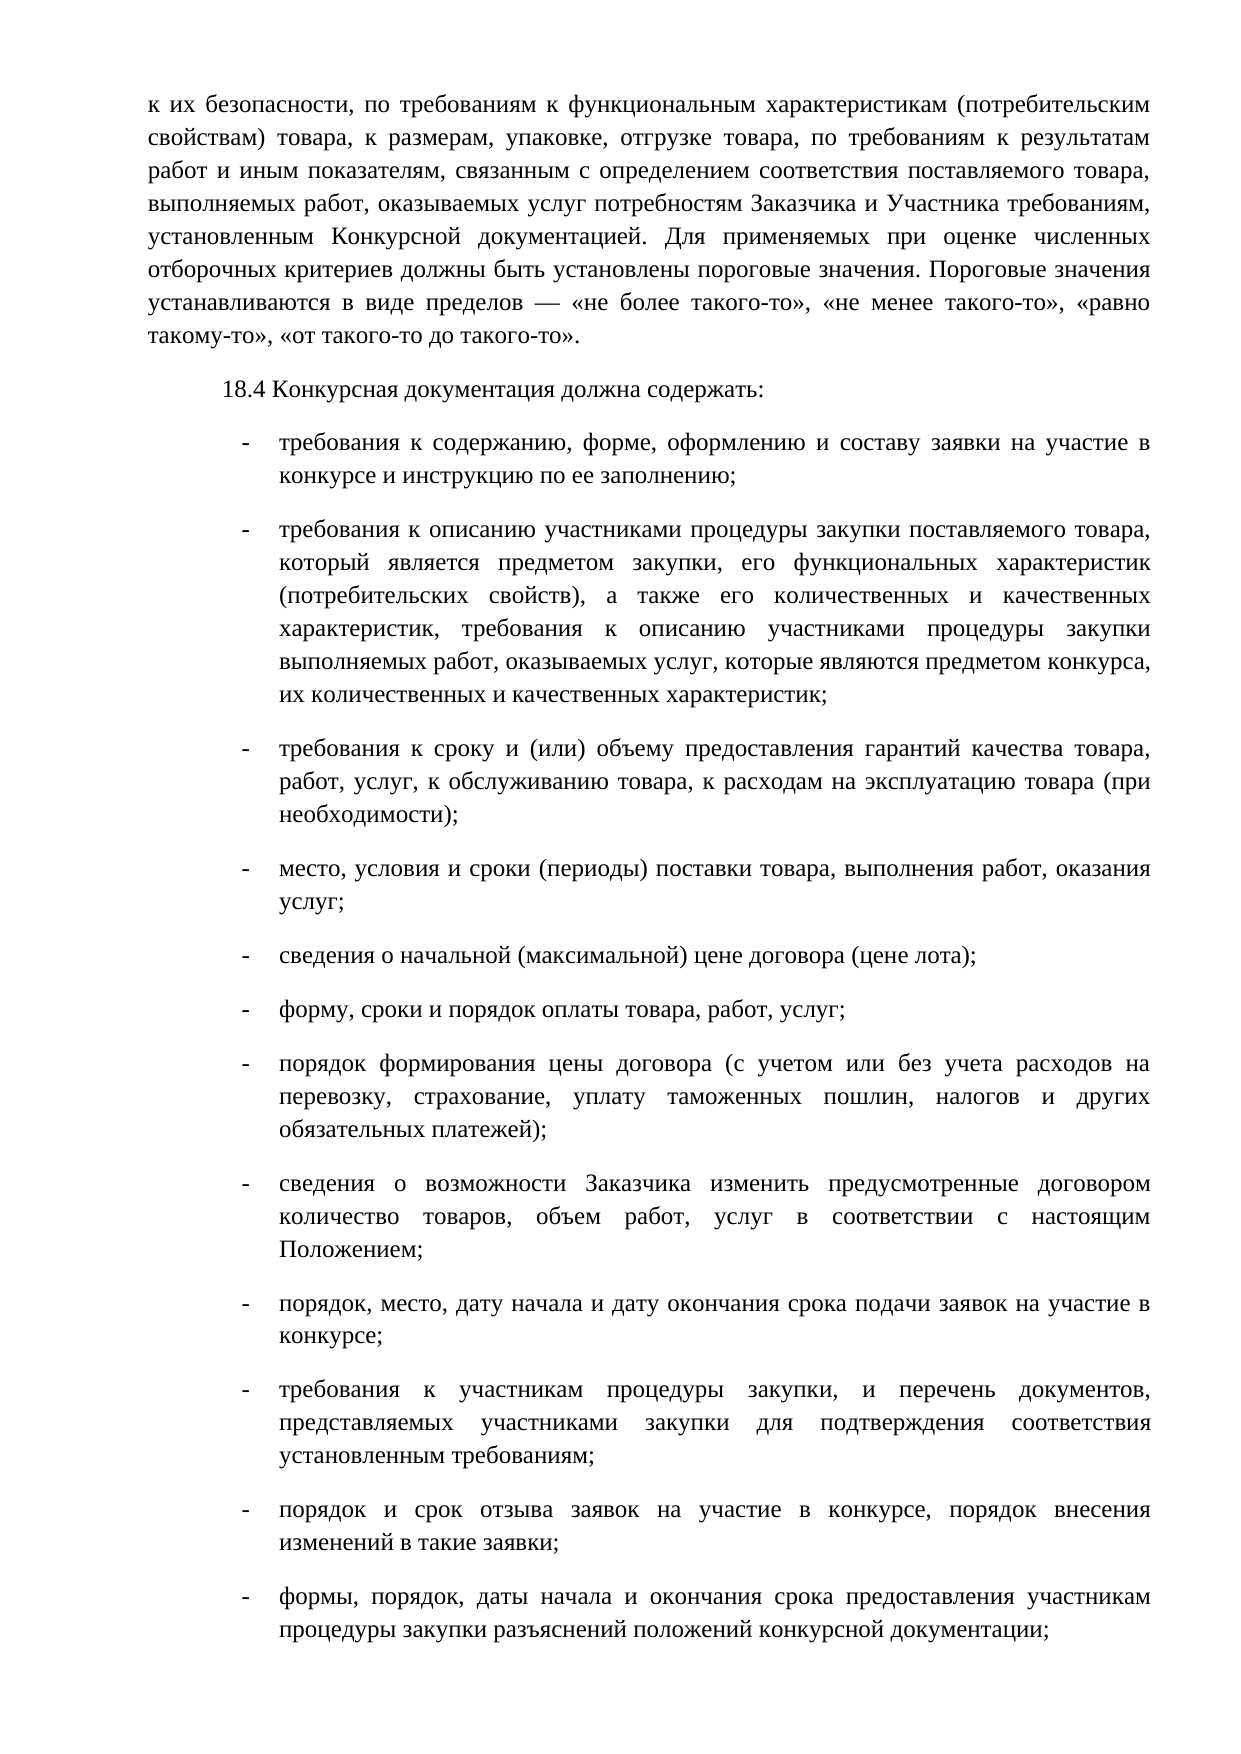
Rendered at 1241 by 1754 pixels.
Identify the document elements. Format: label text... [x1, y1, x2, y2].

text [148, 89, 1152, 348]
text - порядок формирования цены договора (с учетом или без учета расходов на перевозку, страхование, уплату таможенных пошлин, налогов и других обязательных платежей); [241, 1048, 1152, 1143]
text - место, условия и сроки (периоды) поставки товара, выполнения работ, оказания услуг; [241, 853, 1152, 915]
text - требования к описанию участниками процедуры закупки поставляемого товара, который является предметом закупки, его функциональных характеристик (потребительских свойств), а также его количественных и качественных характеристик, требования к описанию участниками процедуры закупки выполняемых работ, оказываемых услуг, которые являются предметом конкурса, их количественных и качественных характеристик; [241, 514, 1152, 708]
text - требования к участникам процедуры закупки, и перечень документов, представляемых участниками закупки для подтверждения соответствия установленным требованиям; [241, 1374, 1152, 1469]
text - требования к сроку и (или) объему предоставления гарантий качества товара, работ, услуг, к обслуживанию товара, к расходам на эксплуатацию товара (при необходимости); [241, 733, 1152, 828]
text 18.4 Конкурсная документация должна содержать: [148, 374, 1152, 402]
text - порядок, место, дату начала и дату окончания срока подачи заявок на участие в конкурсе; [241, 1288, 1152, 1349]
text - форму, сроки и порядок оплаты товара, работ, услуг; [241, 994, 1152, 1023]
text - сведения о возможности Заказчика изменить предусмотренные договором количество товаров, объем работ, услуг в соответствии с настоящим Положением; [241, 1168, 1152, 1262]
text - порядок и срок отзыва заявок на участие в конкурсе, порядок внесения изменений в такие заявки; [241, 1494, 1152, 1556]
text - требования к содержанию, форме, оформлению и составу заявки на участие в конкурсе и инструкцию по ее заполнению; [241, 427, 1152, 489]
text - сведения о начальной (максимальной) цене договора (цене лота); [241, 940, 1152, 969]
text - формы, порядок, даты начала и окончания срока предоставления участникам процедуры закупки разъяснений положений конкурсной документации; [241, 1581, 1152, 1643]
